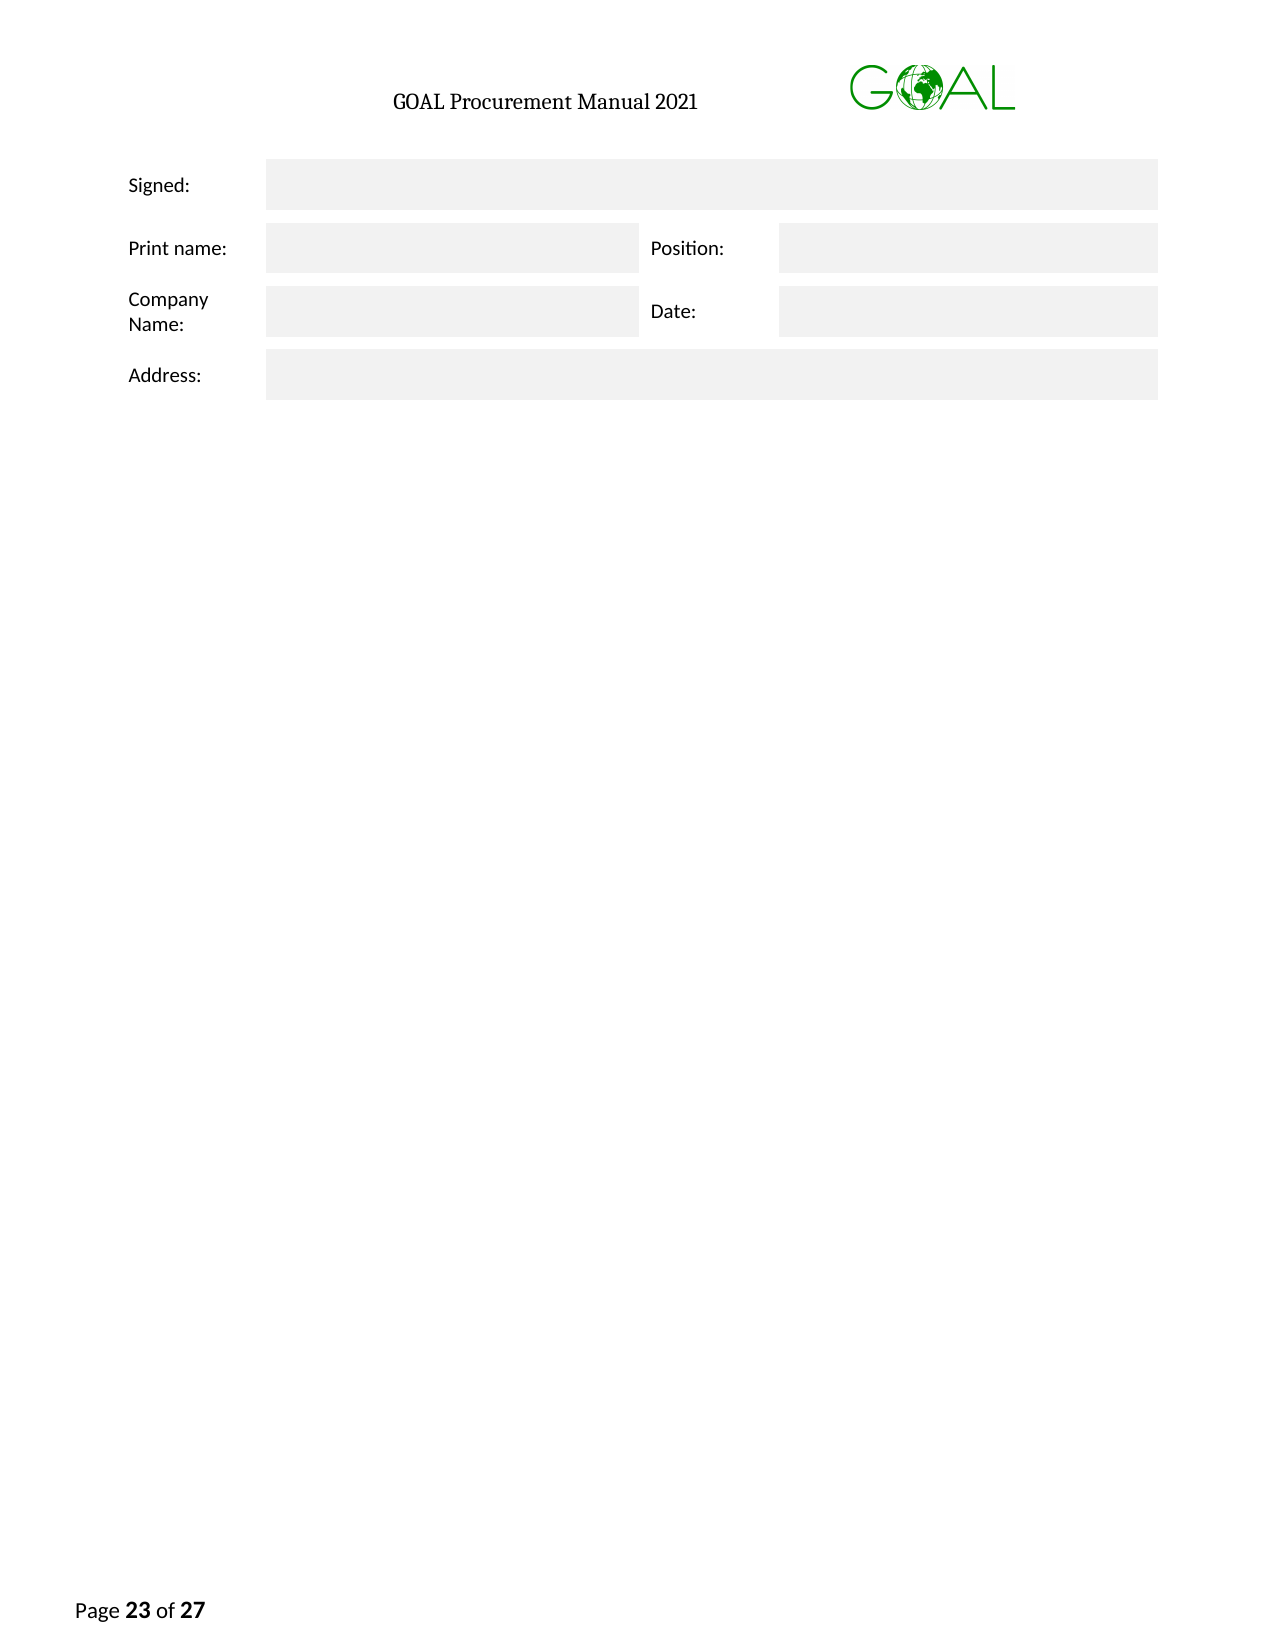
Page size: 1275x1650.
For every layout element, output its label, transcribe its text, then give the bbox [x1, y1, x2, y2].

table_header Signed: [117, 159, 266, 210]
table_header [266, 159, 1158, 210]
table_cell [779, 223, 1158, 273]
table_cell [266, 286, 639, 337]
table_cell [266, 349, 1158, 400]
table_cell Print name: [117, 210, 266, 273]
table_cell Date: [639, 286, 779, 337]
table_cell [779, 286, 1158, 337]
table_cell Company Name: [117, 274, 266, 337]
table_cell [266, 223, 639, 273]
table_cell Position: [639, 223, 779, 273]
table_cell Address: [117, 337, 266, 400]
picture [850, 65, 1016, 110]
